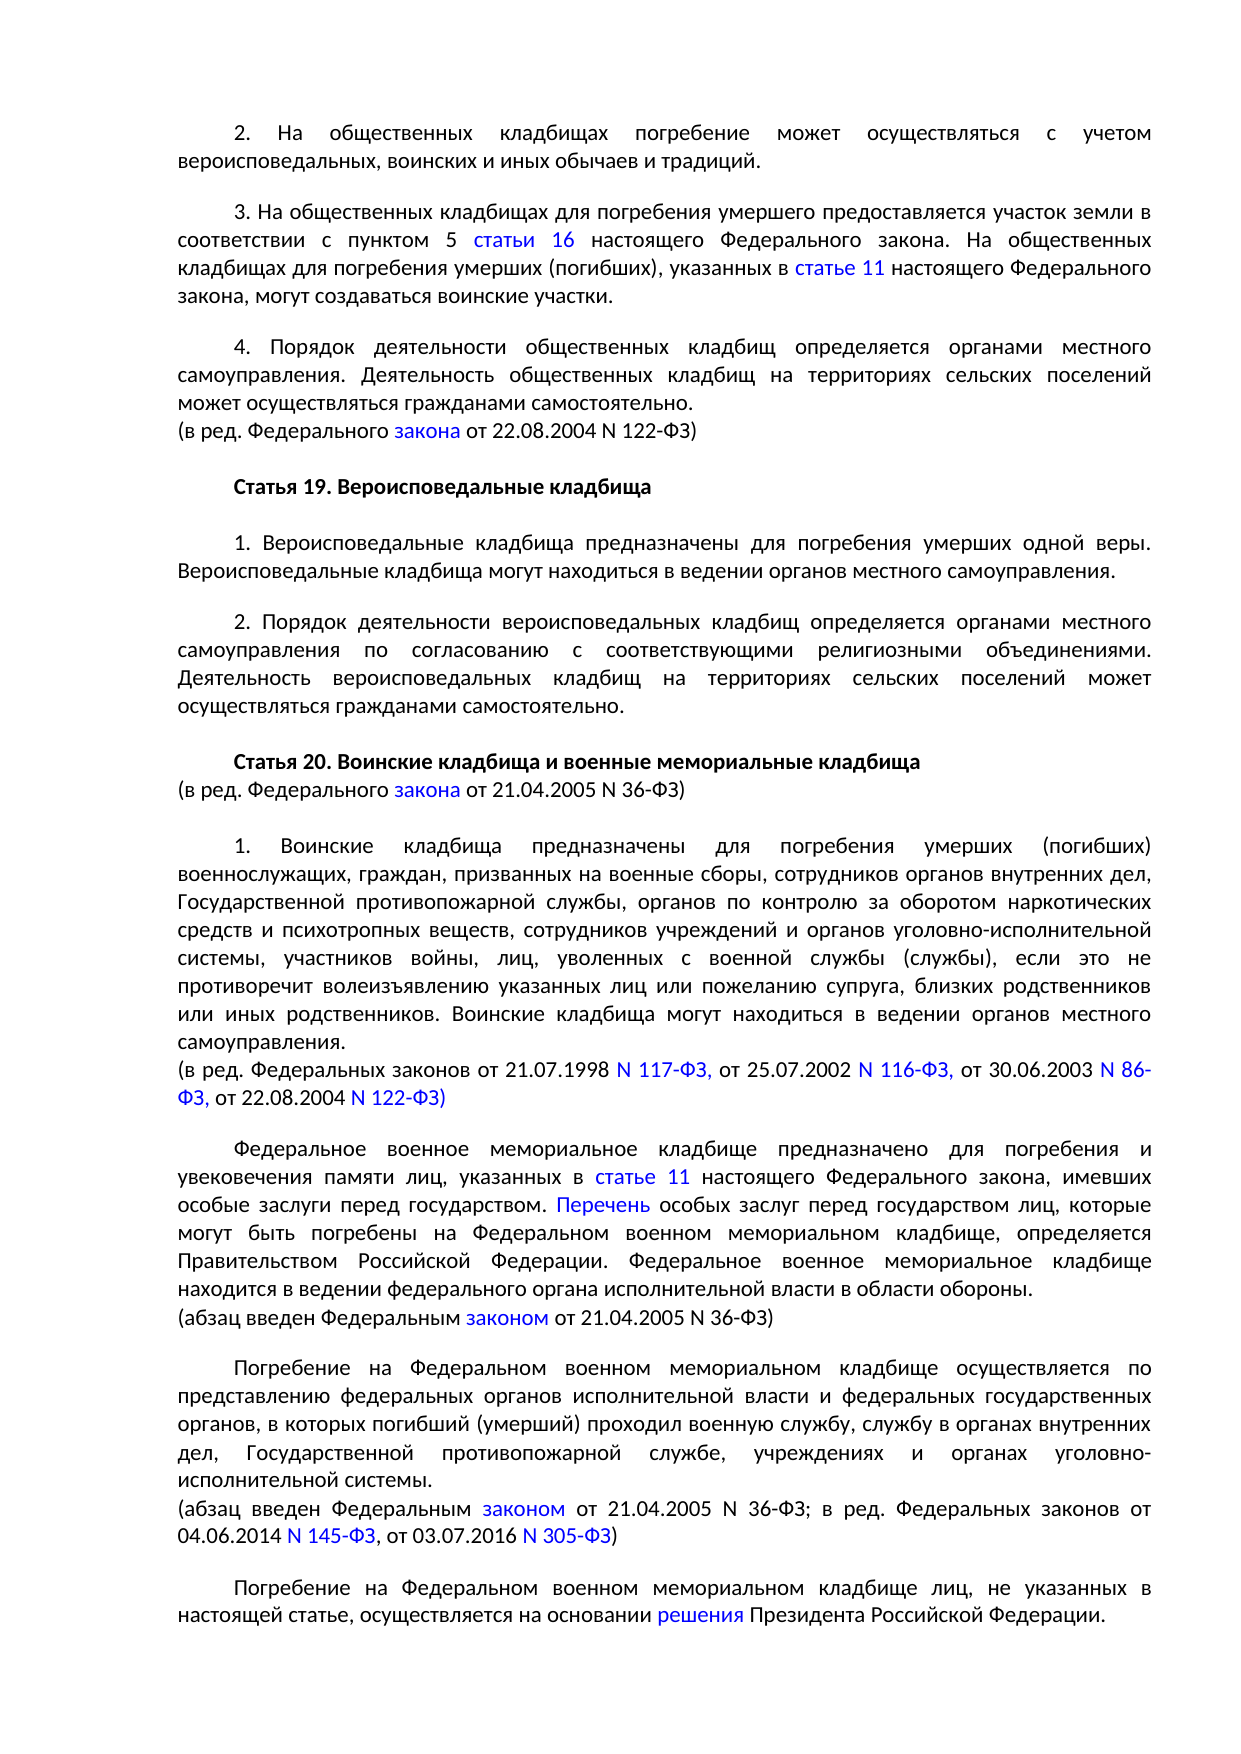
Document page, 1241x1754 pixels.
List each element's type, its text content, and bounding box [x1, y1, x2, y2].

text (абзац введен Федеральным законом от 21.04.2005 N 36-ФЗ; в ред. Федеральных законов от 04.06.2014 N 145-ФЗ, от 03.07.2016 N 305-ФЗ) [177, 1494, 1152, 1550]
text 2. Порядок деятельности вероисповедальных кладбищ определяется органами местного самоуправления по согласованию с соответствующими религиозными объединениями. Деятельность вероисповедальных кладбищ на территориях сельских поселений может осуществляться гражданами самостоятельно. [177, 607, 1152, 719]
text Погребение на Федеральном военном мемориальном кладбище осуществляется по представлению федеральных органов исполнительной власти и федеральных государственных органов, в которых погибший (умерший) проходил военную службу, службу в органах внутренних дел, Государственной противопожарной службе, учреждениях и органах уголовно-исполнительной системы. [177, 1353, 1152, 1494]
text 2. На общественных кладбищах погребение может осуществляться с учетом вероисповедальных, воинских и иных обычаев и традиций. [177, 118, 1152, 174]
text (в ред. Федеральных законов от 21.07.1998 N 117-ФЗ, от 25.07.2002 N 116-ФЗ, от 30.06.2003 N 86-ФЗ, от 22.08.2004 N 122-ФЗ) [177, 1056, 1152, 1112]
text 4. Порядок деятельности общественных кладбищ определяется органами местного самоуправления. Деятельность общественных кладбищ на территориях сельских поселений может осуществляться гражданами самостоятельно. [177, 332, 1152, 416]
text (в ред. Федерального закона от 22.08.2004 N 122-ФЗ) [177, 416, 1152, 444]
text 1. Воинские кладбища предназначены для погребения умерших (погибших) военнослужащих, граждан, призванных на военные сборы, сотрудников органов внутренних дел, Государственной противопожарной службы, органов по контролю за оборотом наркотических средств и психотропных веществ, сотрудников учреждений и органов уголовно-исполнительной системы, участников войны, лиц, уволенных с военной службы (службы), если это не противоречит волеизъявлению указанных лиц или пожеланию супруга, близких родственников или иных родственников. Воинские кладбища могут находиться в ведении органов местного самоуправления. [177, 831, 1152, 1056]
text (абзац введен Федеральным законом от 21.04.2005 N 36-ФЗ) [177, 1303, 1152, 1331]
text Федеральное военное мемориальное кладбище предназначено для погребения и увековечения памяти лиц, указанных в статье 11 настоящего Федерального закона, имевших особые заслуги перед государством. Перечень особых заслуг перед государством лиц, которые могут быть погребены на Федеральном военном мемориальном кладбище, определяется Правительством Российской Федерации. Федеральное военное мемориальное кладбище находится в ведении федерального органа исполнительной власти в области обороны. [177, 1134, 1152, 1303]
text Погребение на Федеральном военном мемориальном кладбище лиц, не указанных в настоящей статье, осуществляется на основании решения Президента Российской Федерации. [177, 1573, 1152, 1629]
text 1. Вероисповедальные кладбища предназначены для погребения умерших одной веры. Вероисповедальные кладбища могут находиться в ведении органов местного самоуправления. [177, 528, 1152, 584]
text (в ред. Федерального закона от 21.04.2005 N 36-ФЗ) [177, 775, 1152, 803]
title Статья 20. Воинские кладбища и военные мемориальные кладбища [177, 747, 1152, 775]
text 3. На общественных кладбищах для погребения умершего предоставляется участок земли в соответствии с пунктом 5 статьи 16 настоящего Федерального закона. На общественных кладбищах для погребения умерших (погибших), указанных в статье 11 настоящего Федерального закона, могут создаваться воинские участки. [177, 197, 1152, 309]
title Статья 19. Вероисповедальные кладбища [177, 472, 1152, 500]
